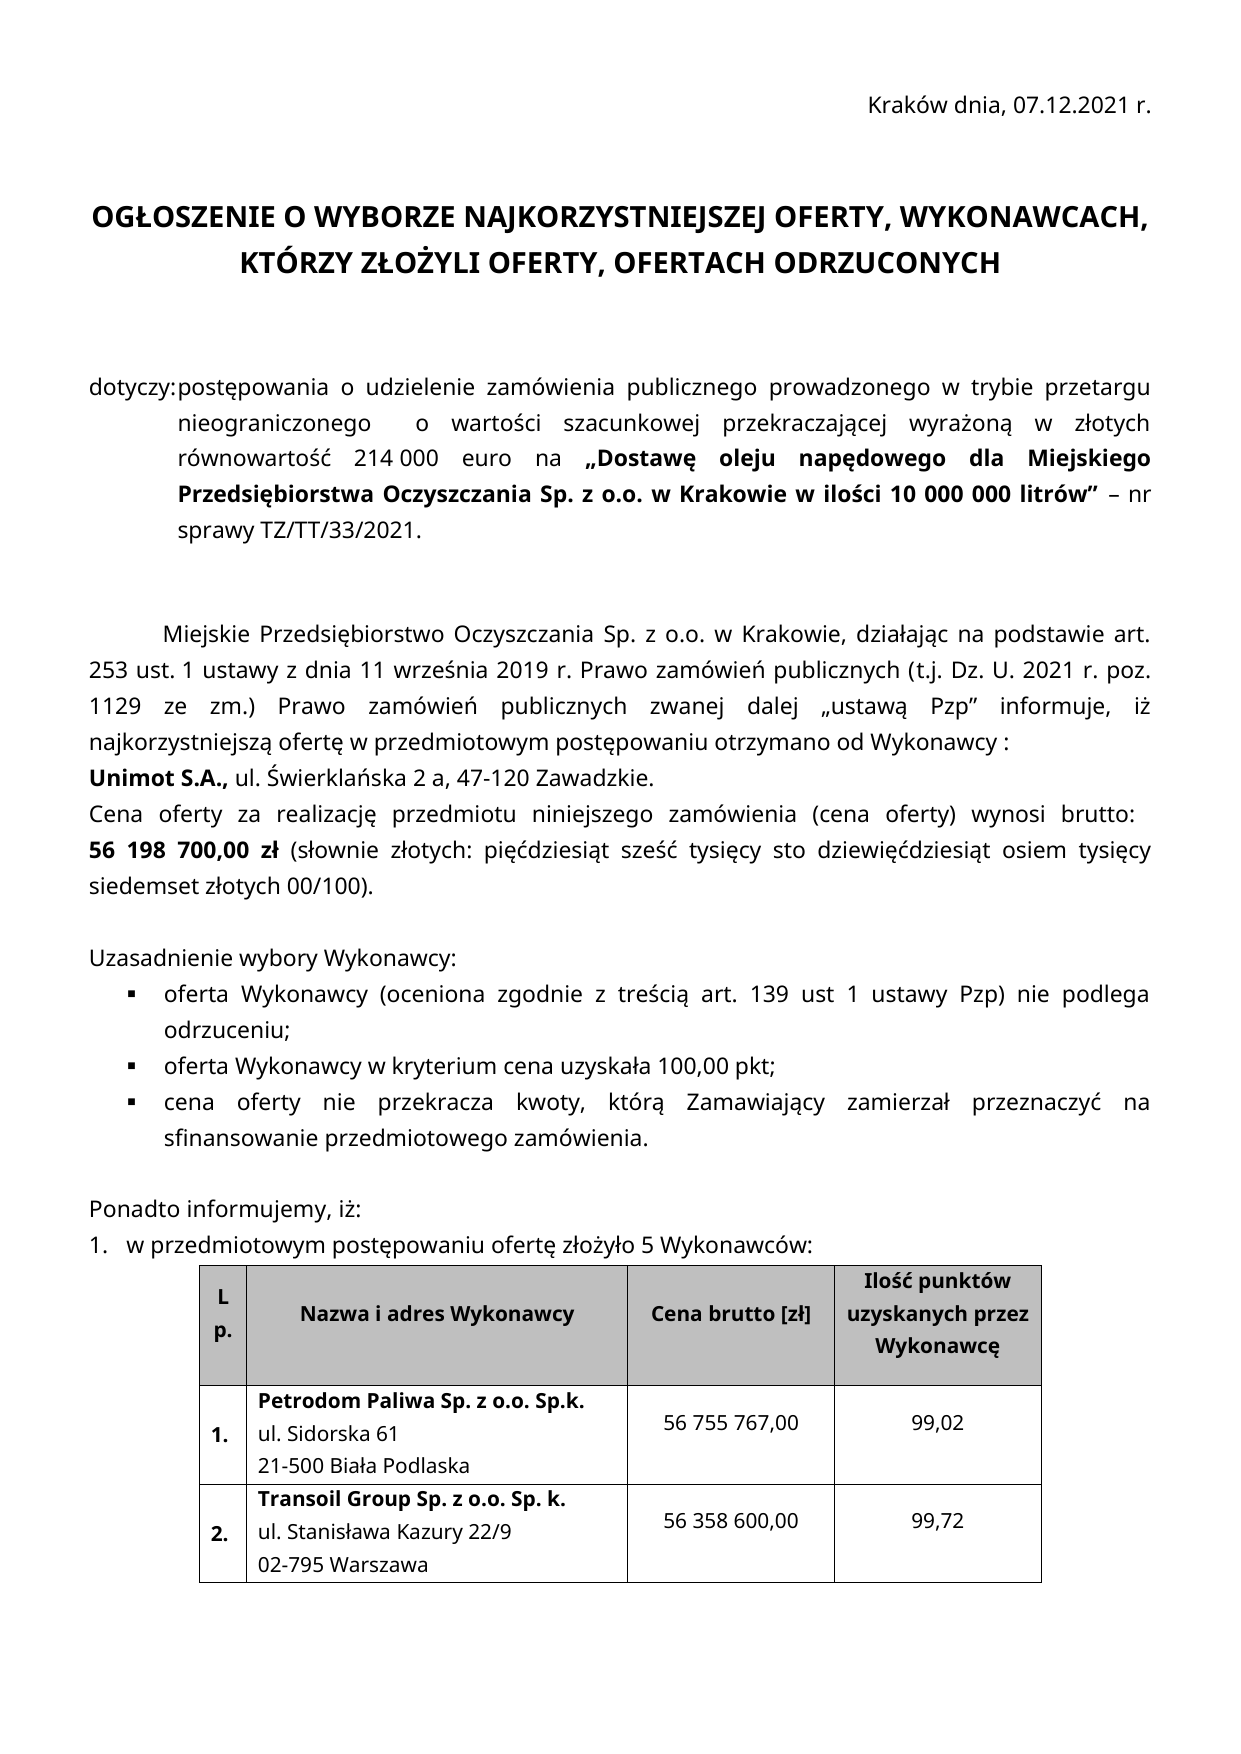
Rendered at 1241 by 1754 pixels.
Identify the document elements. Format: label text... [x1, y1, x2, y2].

list oferta Wykonawcy (oceniona zgodnie z treścią art. 139 ust 1 ustawy Pzp) nie podlega odrzuceniu; [126, 978, 1152, 1045]
table_cell 56 755 767,00 [628, 1386, 834, 1483]
list cena oferty nie przekracza kwoty, którą Zamawiający zamierzał przeznaczyć na sfinansowanie przedmiotowego zamówienia. [126, 1086, 1152, 1153]
table_header Nazwa i adres Wykonawcy [247, 1266, 627, 1385]
text Kraków dnia, 07.12.2021 r. [89, 89, 1152, 120]
table_cell Transoil Group Sp. z o.o. Sp. k. ul. Stanisława Kazury 22/9 02-795 Warszawa [247, 1485, 627, 1582]
table_cell [200, 1485, 246, 1582]
table_header Cena brutto [zł] [628, 1266, 834, 1385]
table_cell 56 358 600,00 [628, 1485, 834, 1582]
text dotyczy: postępowania o udzielenie zamówienia publicznego prowadzonego w trybie przetargu nieograniczonego o wartości szacunkowej przekraczającej wyrażoną w złotych równowartość 214 000 euro na „Dostawę oleju napędowego dla Miejskiego Przedsiębiorstwa Oczyszczania Sp. z o.o. w Krakowie w ilości 10 000 000 litrów” – nr sprawy TZ/TT/33/2021. [89, 371, 1152, 546]
list w przedmiotowym postępowaniu ofertę złożyło 5 Wykonawców: [89, 1229, 1152, 1261]
table_cell 99,02 [835, 1386, 1041, 1483]
table_header Lp. [200, 1266, 246, 1385]
text Ponadto informujemy, iż: [89, 1193, 1152, 1224]
text Cena oferty za realizację przedmiotu niniejszego zamówienia (cena oferty) wynosi brutto: 56 198 700,00 zł (słownie złotych: pięćdziesiąt sześć tysięcy sto dziewięćdziesiąt osiem tysięcy siedemset złotych 00/100). [89, 798, 1152, 901]
list oferta Wykonawcy w kryterium cena uzyskała 100,00 pkt; [126, 1049, 1152, 1081]
table_cell [200, 1386, 246, 1483]
table_cell 99,72 [835, 1485, 1041, 1582]
table_header Ilość punktów uzyskanych przez Wykonawcę [835, 1266, 1041, 1385]
text Unimot S.A., ul. Świerklańska 2 a, 47-120 Zawadzkie. [89, 762, 1152, 793]
text Miejskie Przedsiębiorstwo Oczyszczania Sp. z o.o. w Krakowie, działając na podstawie art. 253 ust. 1 ustawy z dnia 11 września 2019 r. Prawo zamówień publicznych (t.j. Dz. U. 2021 r. poz. 1129 ze zm.) Prawo zamówień publicznych zwanej dalej „ustawą Pzp” informuje, iż najkorzystniejszą ofertę w przedmiotowym postępowaniu otrzymano od Wykonawcy : [89, 618, 1152, 757]
text OGŁOSZENIE O WYBORZE NAJKORZYSTNIEJSZEJ OFERTY, WYKONAWCACH, KTÓRZY ZŁOŻYLI OFERTY, OFERTACH ODRZUCONYCH [89, 196, 1152, 282]
table_cell Petrodom Paliwa Sp. z o.o. Sp.k. ul. Sidorska 61 21-500 Biała Podlaska [247, 1386, 627, 1483]
text Uzasadnienie wybory Wykonawcy: [89, 942, 1152, 973]
